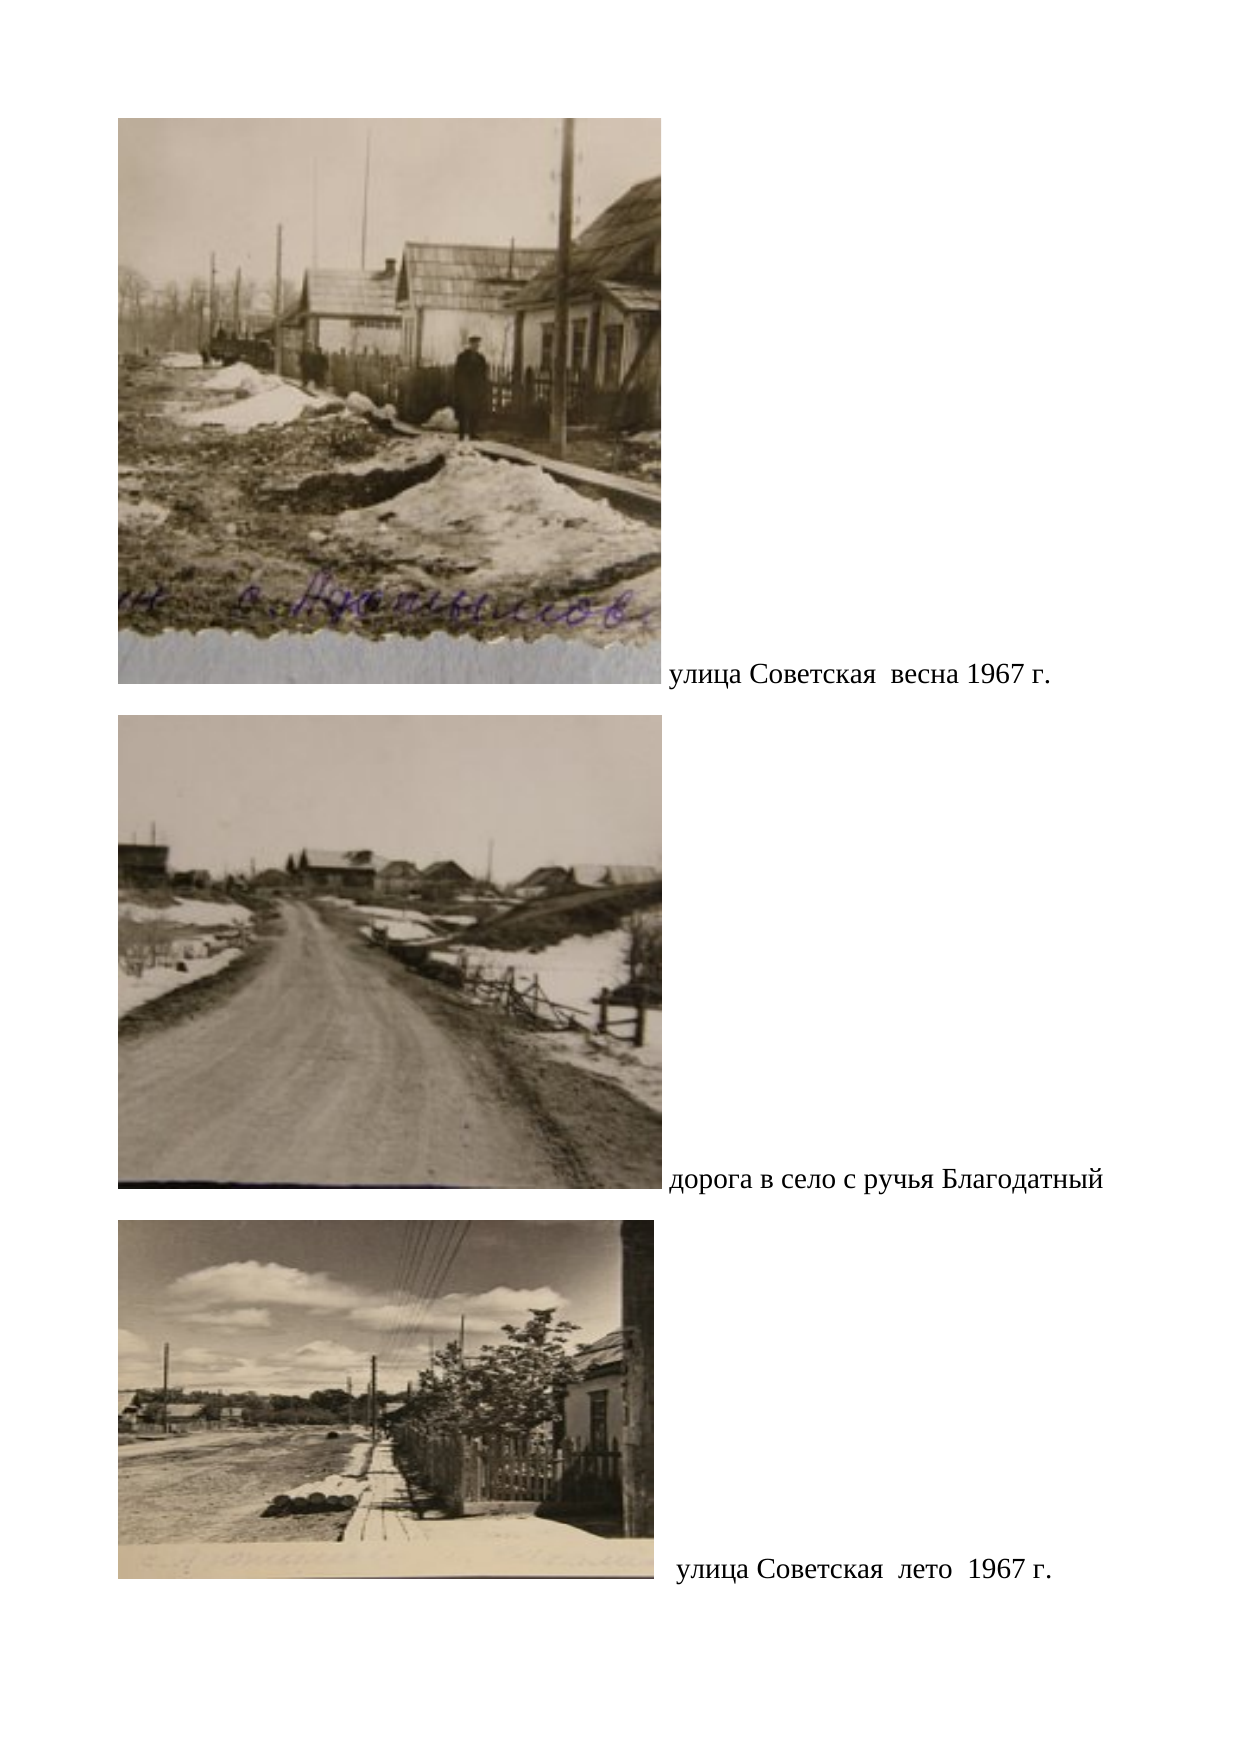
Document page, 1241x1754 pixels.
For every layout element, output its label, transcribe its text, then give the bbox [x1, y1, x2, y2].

picture [118, 1220, 654, 1579]
picture [118, 715, 662, 1189]
picture [118, 118, 662, 684]
